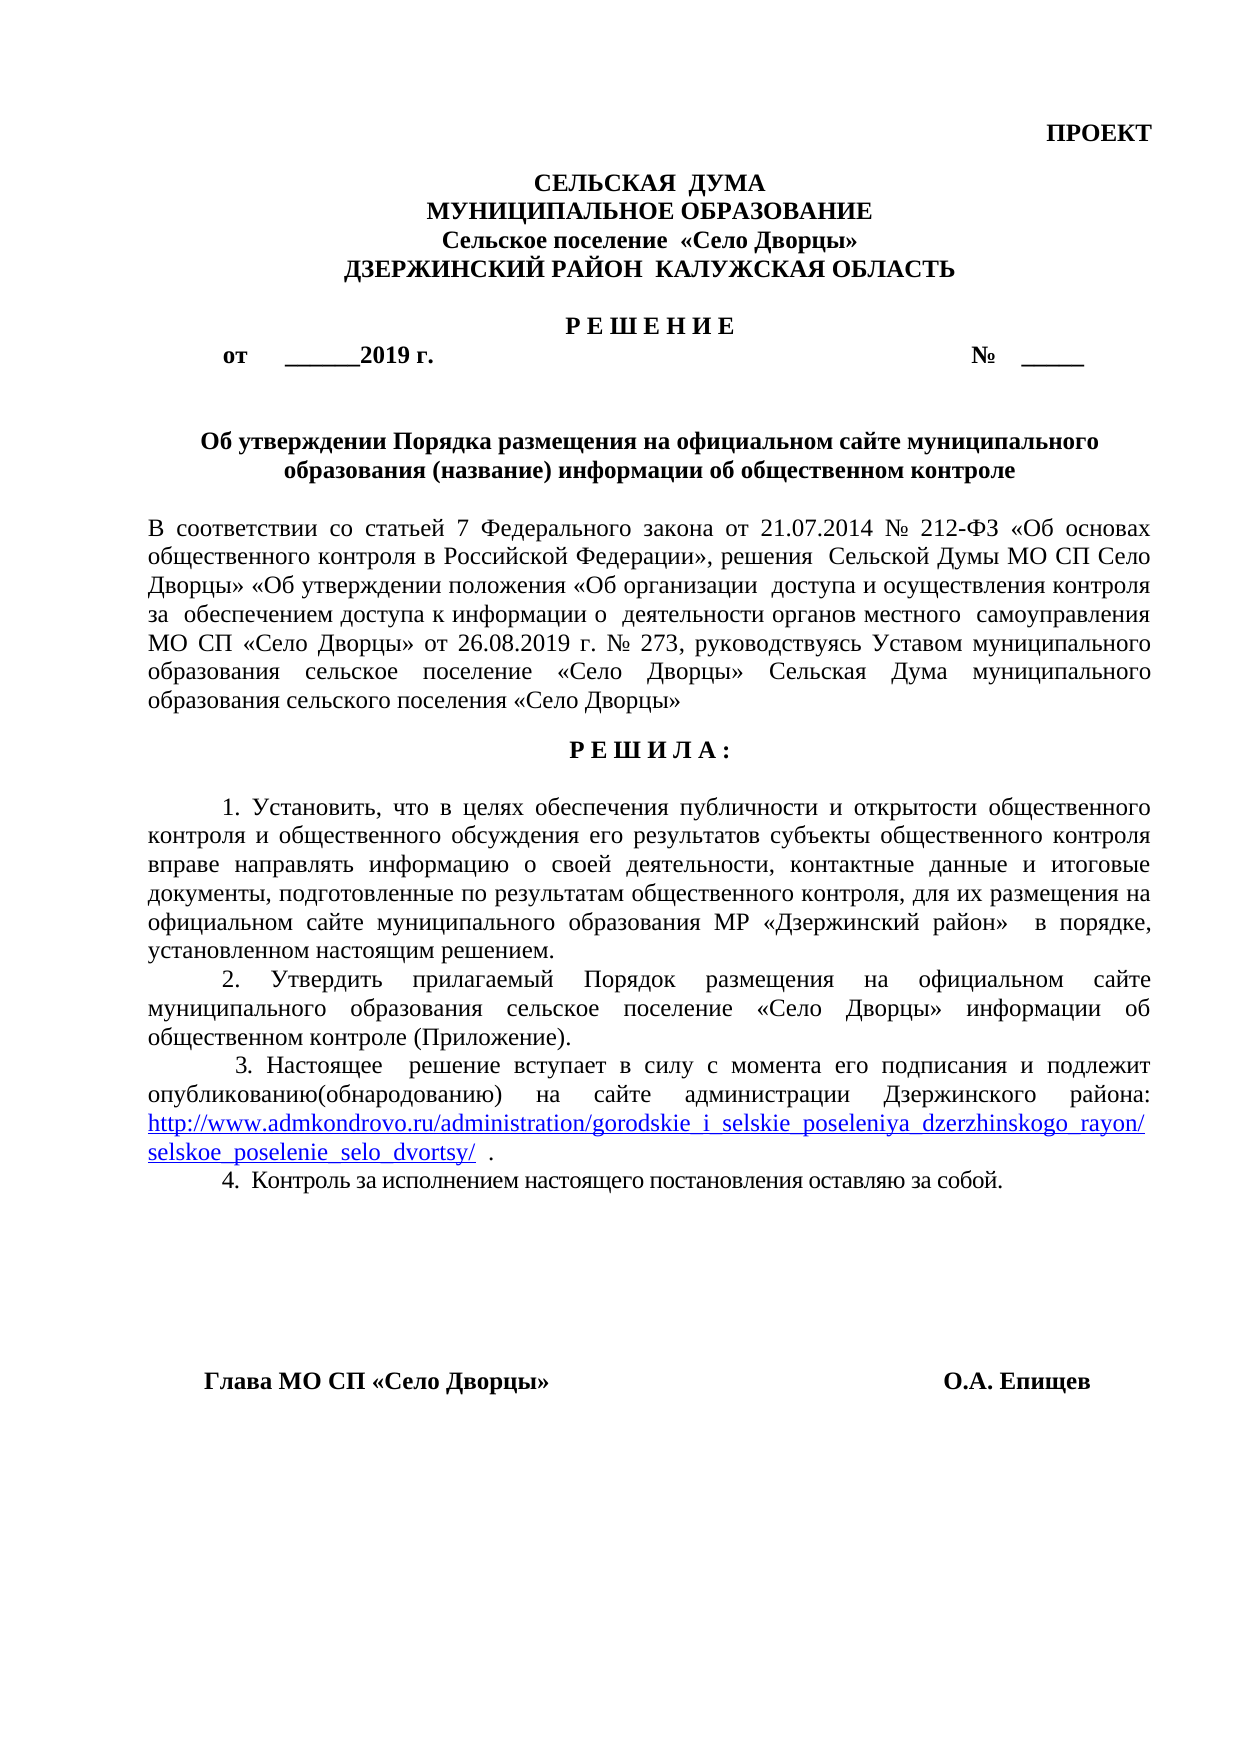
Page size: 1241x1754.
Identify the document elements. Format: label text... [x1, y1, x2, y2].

text 4. Контроль за исполнением настоящего постановления оставляю за собой. [148, 1165, 1152, 1194]
text МУНИЦИПАЛЬНОЕ ОБРАЗОВАНИЕ [148, 196, 1152, 225]
text от ______2019 г. № _____ [148, 340, 1152, 369]
text CЕЛЬСКАЯ ДУМА [148, 168, 1152, 196]
text 3. Настоящее решение вступает в силу с момента его подписания и подлежит опубликованию(обнародованию) на сайте администрации Дзержинского района: http://www.admkondrovo.ru/administration/gorodskie_i_selskie_poseleniya_dzerzhinskogo_rayon/selskoe_poselenie_selo_dvortsy/ . [148, 1050, 1152, 1165]
text Глава МО СП «Село Дворцы» О.А. Епищев [148, 1366, 1152, 1394]
text ПРОЕКТ [148, 118, 1152, 147]
text Сельское поселение «Село Дворцы» [148, 225, 1152, 254]
text Р Е Ш И Л А : [148, 735, 1152, 763]
text Об утверждении Порядка размещения на официальном сайте муниципального образования (название) информации об общественном контроле [148, 426, 1152, 484]
text В соответствии со статьей 7 Федерального закона от 21.07.2014 № 212-ФЗ «Об основах общественного контроля в Российской Федерации», решения Сельской Думы МО СП Село Дворцы» «Об утверждении положения «Об организации доступа и осуществления контроля за обеспечением доступа к информации о деятельности органов местного самоуправления МО СП «Село Дворцы» от 26.08.2019 г. № 273, руководствуясь Уставом муниципального образования сельское поселение «Село Дворцы» Сельская Дума муниципального образования сельского поселения «Село Дворцы» [148, 513, 1152, 714]
text 1. Установить, что в целях обеспечения публичности и открытости общественного контроля и общественного обсуждения его результатов субъекты общественного контроля вправе направлять информацию о своей деятельности, контактные данные и итоговые документы, подготовленные по результатам общественного контроля, для их размещения на официальном сайте муниципального образования МР «Дзержинский район» в порядке, установленном настоящим решением. [148, 792, 1152, 964]
text Р Е Ш Е Н И Е [148, 311, 1152, 340]
text 2. Утвердить прилагаемый Порядок размещения на официальном сайте муниципального образования сельское поселение «Село Дворцы» информации об общественном контроле (Приложение). [148, 964, 1152, 1050]
text ДЗЕРЖИНСКИЙ РАЙОН КАЛУЖСКАЯ ОБЛАСТЬ [148, 254, 1152, 283]
